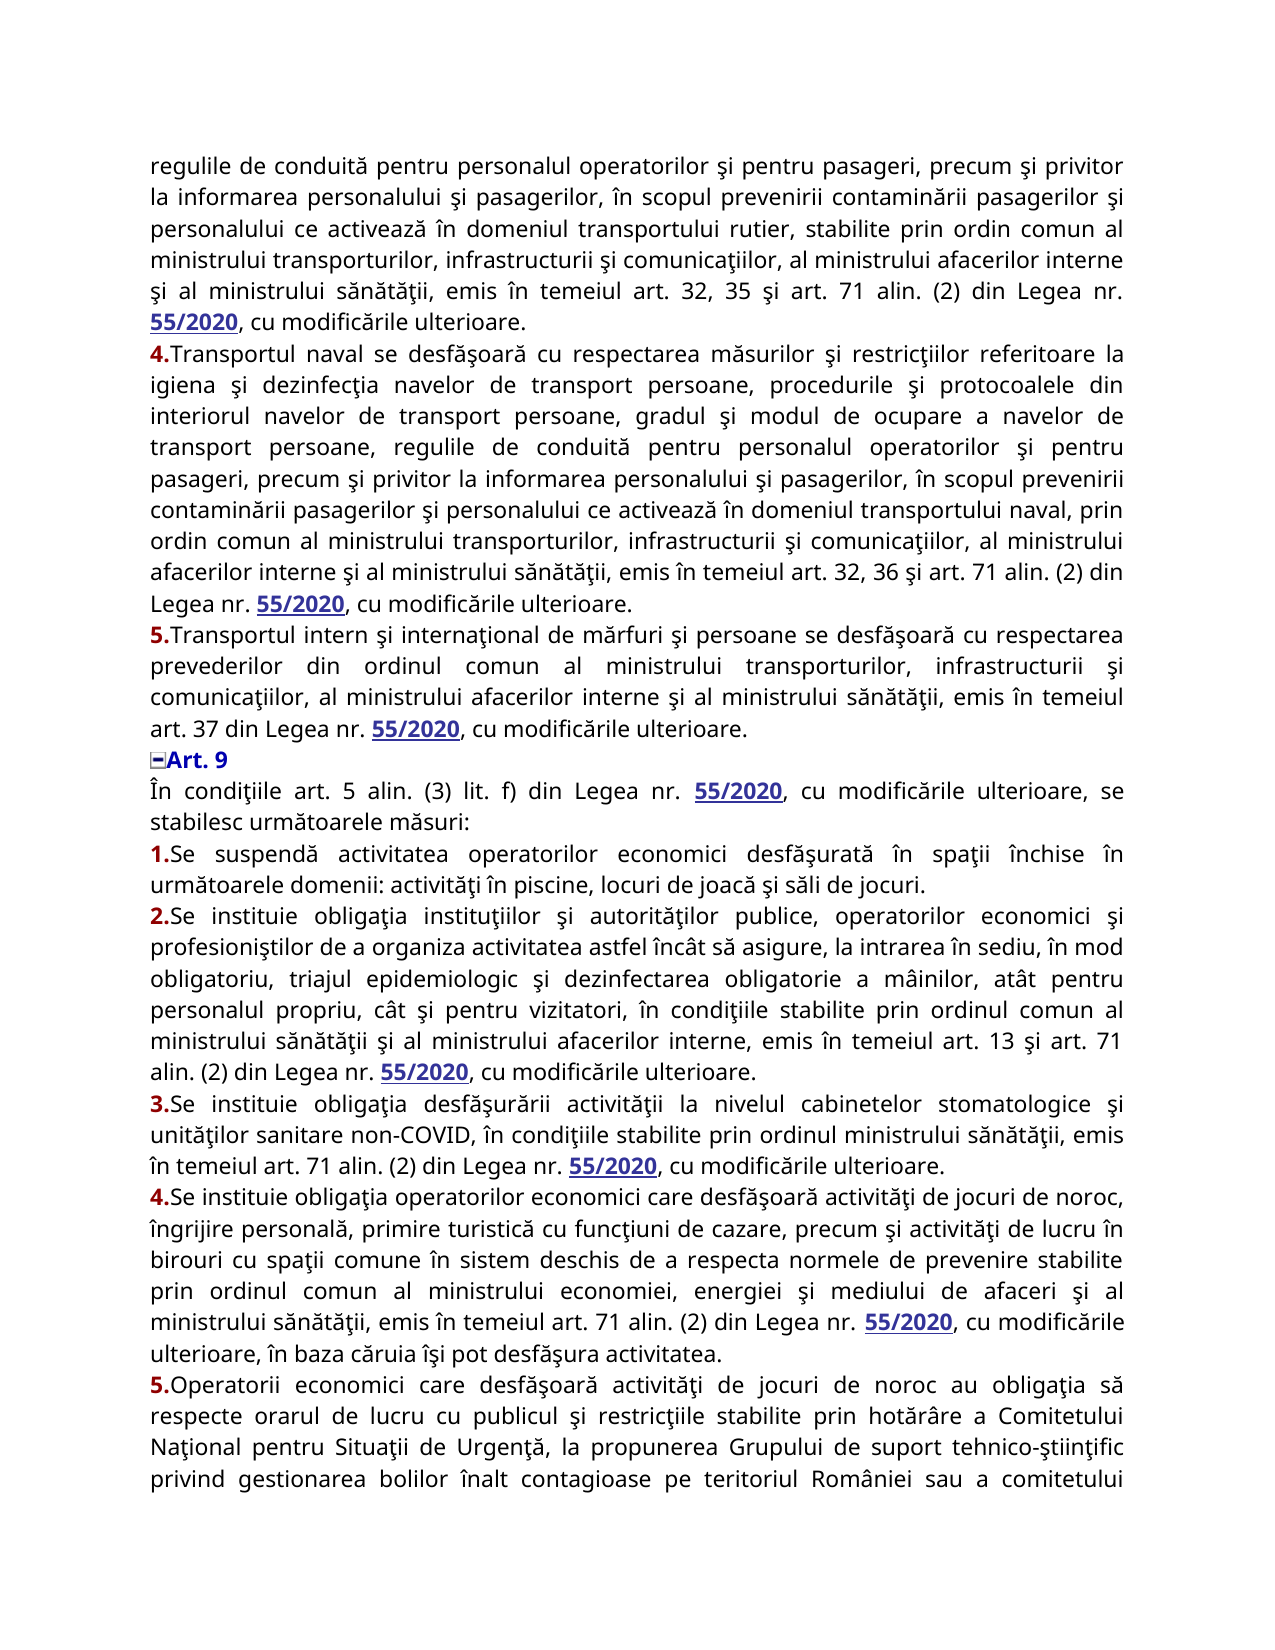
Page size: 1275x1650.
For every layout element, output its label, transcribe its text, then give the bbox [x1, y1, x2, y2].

text 4.Se instituie obligaţia operatorilor economici care desfăşoară activităţi de jocuri de noroc, îngrijire personală, primire turistică cu funcţiuni de cazare, precum şi activităţi de lucru în birouri cu spaţii comune în sistem deschis de a respecta normele de prevenire stabilite prin ordinul comun al ministrului economiei, energiei şi mediului de afaceri şi al ministrului sănătăţii, emis în temeiul art. 71 alin. (2) din Legea nr. 55/2020, cu modificările ulterioare, în baza căruia îşi pot desfăşura activitatea. [150, 1181, 1125, 1369]
text În condiţiile art. 5 alin. (3) lit. f) din Legea nr. 55/2020, cu modificările ulterioare, se stabilesc următoarele măsuri: [150, 775, 1125, 837]
text 1.Se suspendă activitatea operatorilor economici desfăşurată în spaţii închise în următoarele domenii: activităţi în piscine, locuri de joacă şi săli de jocuri. [150, 837, 1125, 900]
picture [150, 752, 167, 769]
text 2.Se instituie obligaţia instituţiilor şi autorităţilor publice, operatorilor economici şi profesioniştilor de a organiza activitatea astfel încât să asigure, la intrarea în sediu, în mod obligatoriu, triajul epidemiologic şi dezinfectarea obligatorie a mâinilor, atât pentru personalul propriu, cât şi pentru vizitatori, în condiţiile stabilite prin ordinul comun al ministrului sănătăţii şi al ministrului afacerilor interne, emis în temeiul art. 13 şi art. 71 alin. (2) din Legea nr. 55/2020, cu modificările ulterioare. [150, 900, 1125, 1087]
text 4.Transportul naval se desfăşoară cu respectarea măsurilor şi restricţiilor referitoare la igiena şi dezinfecţia navelor de transport persoane, procedurile şi protocoalele din interiorul navelor de transport persoane, gradul şi modul de ocupare a navelor de transport persoane, regulile de conduită pentru personalul operatorilor şi pentru pasageri, precum şi privitor la informarea personalului şi pasagerilor, în scopul prevenirii contaminării pasagerilor şi personalului ce activează în domeniul transportului naval, prin ordin comun al ministrului transporturilor, infrastructurii şi comunicaţiilor, al ministrului afacerilor interne şi al ministrului sănătăţii, emis în temeiul art. 32, 36 şi art. 71 alin. (2) din Legea nr. 55/2020, cu modificările ulterioare. [150, 337, 1125, 619]
text 3.Se instituie obligaţia desfăşurării activităţii la nivelul cabinetelor stomatologice şi unităţilor sanitare non-COVID, în condiţiile stabilite prin ordinul ministrului sănătăţii, emis în temeiul art. 71 alin. (2) din Legea nr. 55/2020, cu modificările ulterioare. [150, 1087, 1125, 1181]
text 5.Transportul intern şi internaţional de mărfuri şi persoane se desfăşoară cu respectarea prevederilor din ordinul comun al ministrului transporturilor, infrastructurii şi comunicaţiilor, al ministrului afacerilor interne şi al ministrului sănătăţii, emis în temeiul art. 37 din Legea nr. 55/2020, cu modificările ulterioare. [150, 619, 1125, 744]
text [150, 150, 1125, 337]
text Art. 9 [150, 744, 1125, 775]
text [150, 1369, 1125, 1494]
